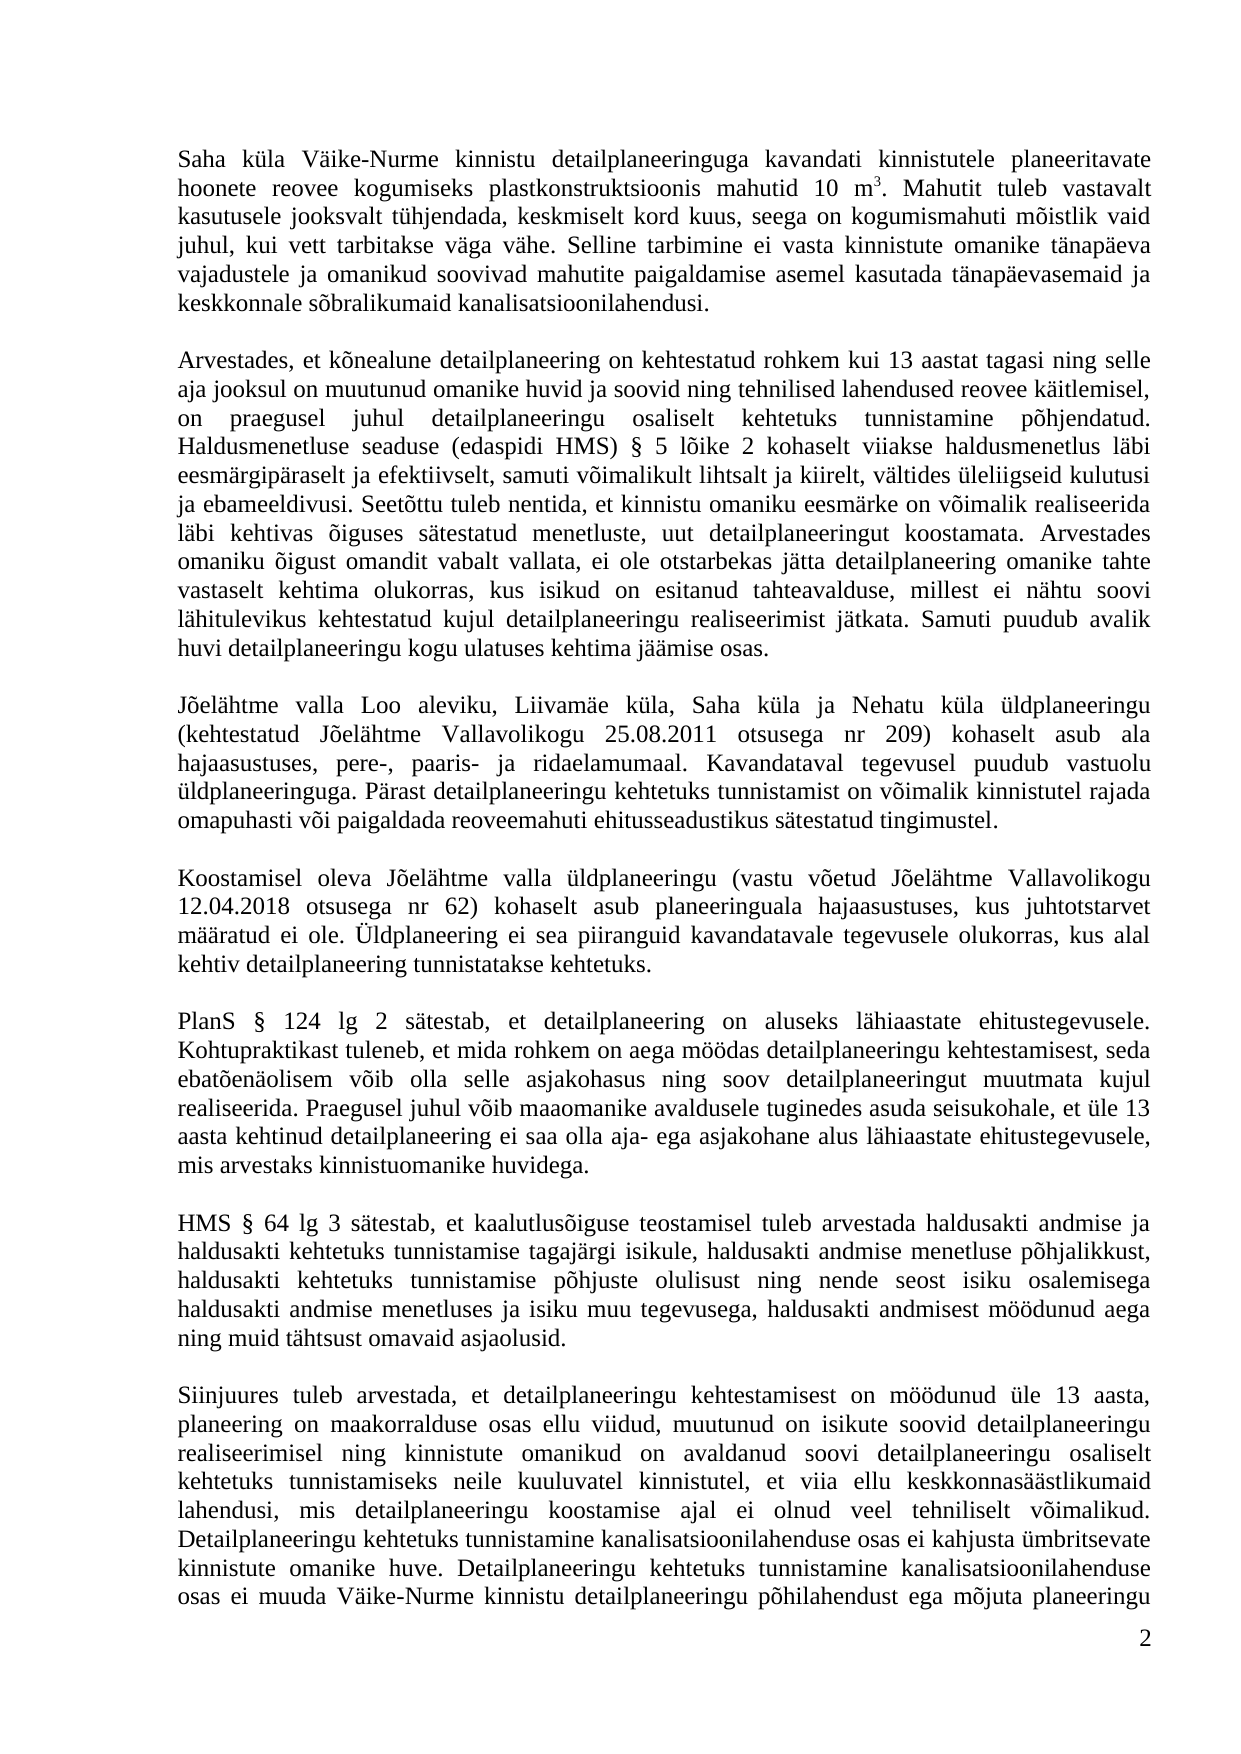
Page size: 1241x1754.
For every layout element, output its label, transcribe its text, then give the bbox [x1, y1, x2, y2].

text PlanS § 124 lg 2 sätestab, et detailplaneering on aluseks lähiaastate ehitustegevusele. Kohtupraktikast tuleneb, et mida rohkem on aega möödas detailplaneeringu kehtestamisest, seda ebatõenäolisem võib olla selle asjakohasus ning soov detailplaneeringut muutmata kujul realiseerida. Praegusel juhul võib maaomanike avaldusele tuginedes asuda seisukohale, et üle 13 aasta kehtinud detailplaneering ei saa olla aja- ega asjakohane alus lähiaastate ehitustegevusele, mis arvestaks kinnistuomanike huvidega. [177, 1006, 1152, 1179]
text Jõelähtme valla Loo aleviku, Liivamäe küla, Saha küla ja Nehatu küla üldplaneeringu (kehtestatud Jõelähtme Vallavolikogu 25.08.2011 otsusega nr 209) kohaselt asub ala hajaasustuses, pere-, paaris- ja ridaelamumaal. Kavandataval tegevusel puudub vastuolu üldplaneeringuga. Pärast detailplaneeringu kehtetuks tunnistamist on võimalik kinnistutel rajada omapuhasti või paigaldada reoveemahuti ehitusseadustikus sätestatud tingimustel. [177, 690, 1152, 834]
text Saha küla Väike-Nurme kinnistu detailplaneeringuga kavandati kinnistutele planeeritavate hoonete reovee kogumiseks plastkonstruktsioonis mahutid 10 m3. Mahutit tuleb vastavalt kasutusele jooksvalt tühjendada, keskmiselt kord kuus, seega on kogumismahuti mõistlik vaid juhul, kui vett tarbitakse väga vähe. Selline tarbimine ei vasta kinnistute omanike tänapäeva vajadustele ja omanikud soovivad mahutite paigaldamise asemel kasutada tänapäevasemaid ja keskkonnale sõbralikumaid kanalisatsioonilahendusi. [177, 144, 1152, 316]
text HMS § 64 lg 3 sätestab, et kaalutlusõiguse teostamisel tuleb arvestada haldusakti andmise ja haldusakti kehtetuks tunnistamise tagajärgi isikule, haldusakti andmise menetluse põhjalikkust, haldusakti kehtetuks tunnistamise põhjuste olulisust ning nende seost isiku osalemisega haldusakti andmise menetluses ja isiku muu tegevusega, haldusakti andmisest möödunud aega ning muid tähtsust omavaid asjaolusid. [177, 1208, 1152, 1351]
text Koostamisel oleva Jõelähtme valla üldplaneeringu (vastu võetud Jõelähtme Vallavolikogu 12.04.2018 otsusega nr 62) kohaselt asub planeeringuala hajaasustuses, kus juhtotstarvet määratud ei ole. Üldplaneering ei sea piiranguid kavandatavale tegevusele olukorras, kus alal kehtiv detailplaneering tunnistatakse kehtetuks. [177, 863, 1152, 978]
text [177, 1380, 1152, 1610]
text Arvestades, et kõnealune detailplaneering on kehtestatud rohkem kui 13 aastat tagasi ning selle aja jooksul on muutunud omanike huvid ja soovid ning tehnilised lahendused reovee käitlemisel, on praegusel juhul detailplaneeringu osaliselt kehtetuks tunnistamine põhjendatud. Haldusmenetluse seaduse (edaspidi HMS) § 5 lõike 2 kohaselt viiakse haldusmenetlus läbi eesmärgipäraselt ja efektiivselt, samuti võimalikult lihtsalt ja kiirelt, vältides üleliigseid kulutusi ja ebameeldivusi. Seetõttu tuleb nentida, et kinnistu omaniku eesmärke on võimalik realiseerida läbi kehtivas õiguses sätestatud menetluste, uut detailplaneeringut koostamata. Arvestades omaniku õigust omandit vabalt vallata, ei ole otstarbekas jätta detailplaneering omanike tahte vastaselt kehtima olukorras, kus isikud on esitanud tahteavalduse, millest ei nähtu soovi lähitulevikus kehtestatud kujul detailplaneeringu realiseerimist jätkata. Samuti puudub avalik huvi detailplaneeringu kogu ulatuses kehtima jäämise osas. [177, 345, 1152, 661]
